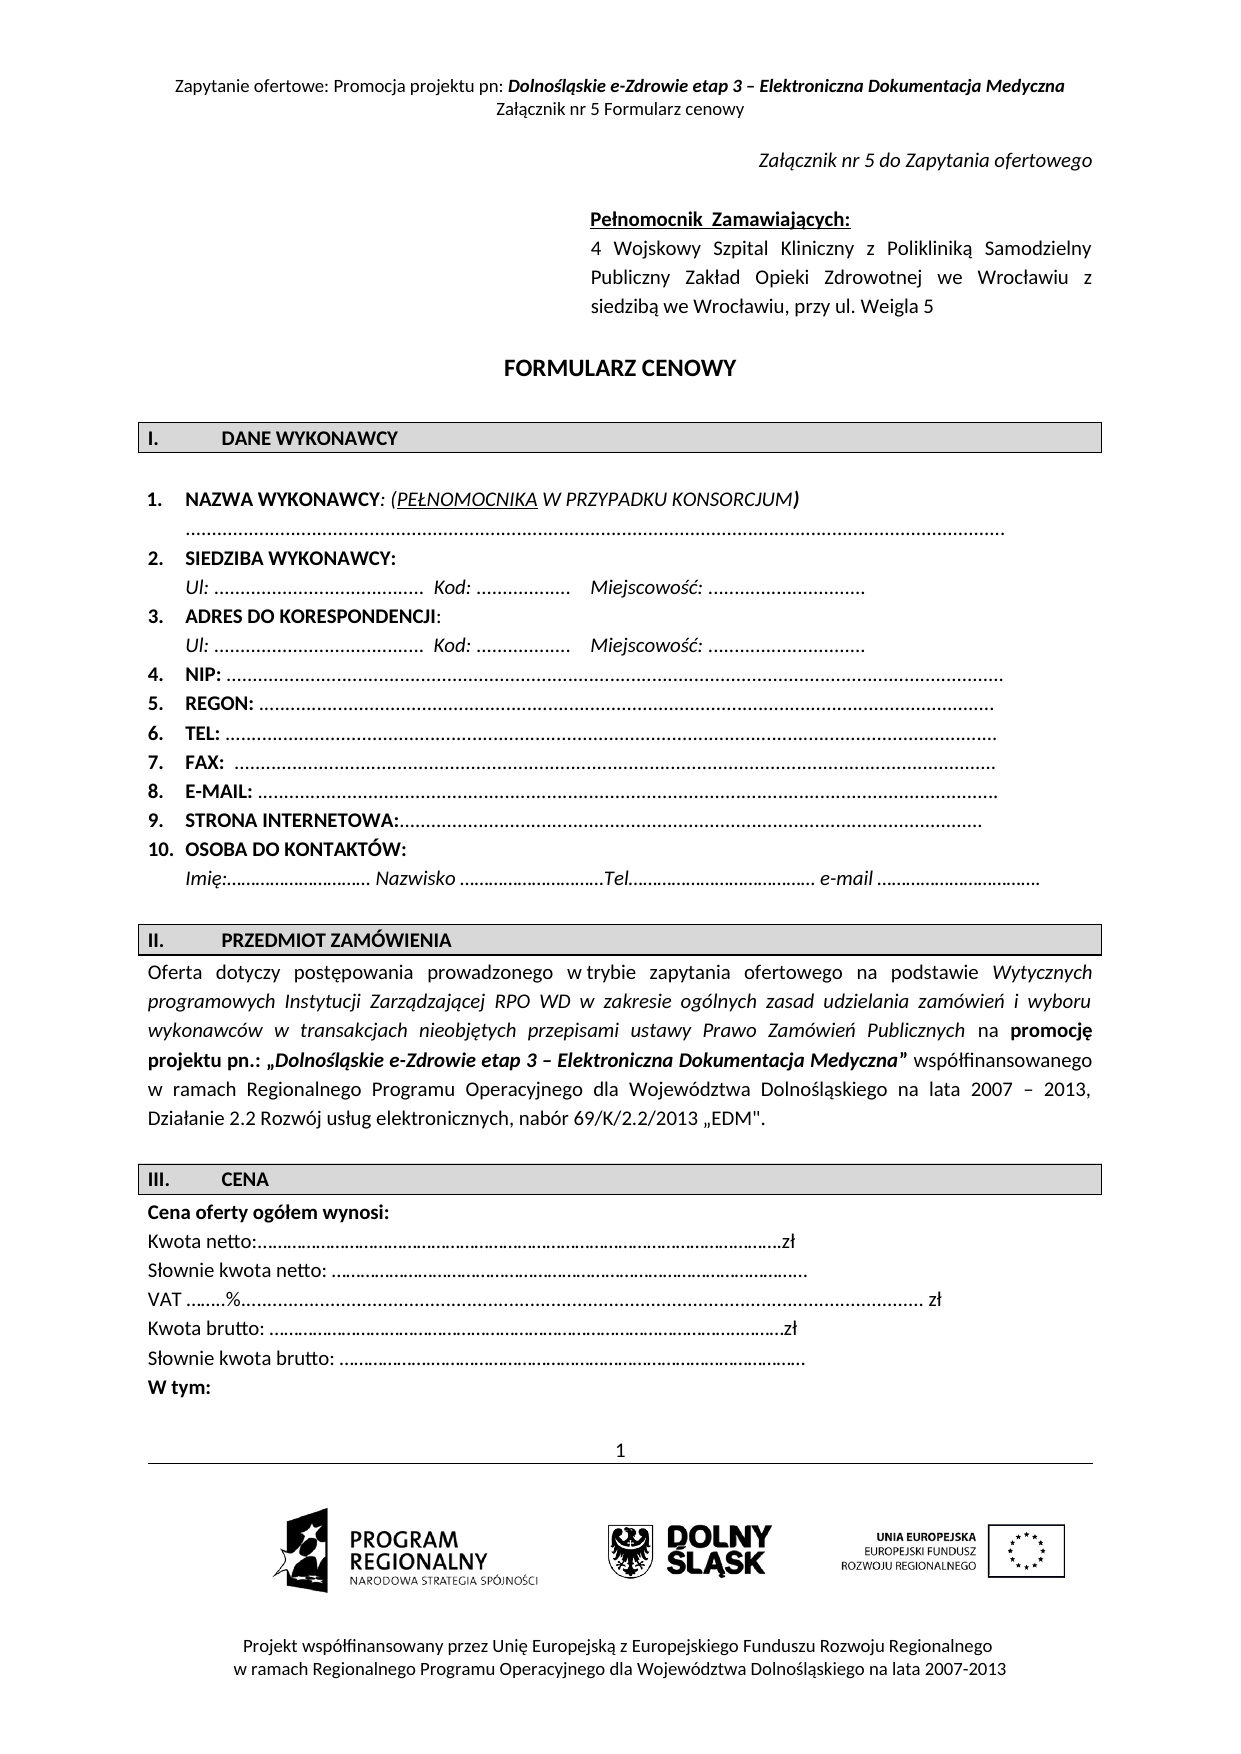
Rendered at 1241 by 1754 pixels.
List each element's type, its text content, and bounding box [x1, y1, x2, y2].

text ............................................................................................................................................................ [148, 516, 1093, 541]
list CENA [139, 1165, 1101, 1194]
text Ul: ........................................ Kod: .................. Miejscowość: .............................. [148, 574, 1093, 599]
text Słownie kwota brutto: ……………….…………………………………………………………………… [148, 1345, 1093, 1370]
text FORMULARZ CENOWY [148, 352, 1093, 382]
text Załącznik nr 5 do Zapytania ofertowego [516, 148, 1093, 173]
text Cena oferty ogółem wynosi: [148, 1199, 1093, 1224]
text Imię:………………………… Nazwisko …………………………Tel………………………………… e-mail ……………………………. [148, 866, 1093, 891]
text 3. ADRES DO KORESPONDENCJI: [148, 603, 1093, 628]
text Kwota brutto: ……………………………………………………………………………………..………zł [148, 1316, 1093, 1341]
text W tym: [148, 1374, 1093, 1399]
picture [234, 1465, 1066, 1635]
text 4. NIP: .................................................................................................................................................... [148, 661, 1093, 687]
text 7. FAX: ................................................................................................................................................. [148, 749, 1093, 774]
text Pełnomocnik Zamawiających: [516, 206, 1093, 231]
text 10. OSOBA DO KONTAKTÓW: [148, 836, 1093, 862]
text Oferta dotyczy postępowania prowadzonego w trybie zapytania ofertowego na podstawie Wytycznych programowych Instytucji Zarządzającej RPO WD w zakresie ogólnych zasad udzielania zamówień i wyboru wykonawców w transakcjach nieobjętych przepisami ustawy Prawo Zamówień Publicznych na promocję projektu pn.: „Dolnośląskie e-Zdrowie etap 3 – Elektroniczna Dokumentacja Medyczna” współfinansowanego w ramach Regionalnego Programu Operacyjnego dla Województwa Dolnośląskiego na lata 2007 – 2013, Działanie 2.2 Rozwój usług elektronicznych, nabór 69/K/2.2/2013 „EDM". [148, 959, 1093, 1131]
text Kwota netto:...…………………………………………………………………………………………….zł [148, 1228, 1093, 1253]
list NAZWA WYKONAWCY: (PEŁNOMOCNIKA W PRZYPADKU KONSORCJUM) [146, 486, 1093, 512]
text Słownie kwota netto: ……………………………………………………………………………………... [148, 1257, 1093, 1283]
list PRZEDMIOT ZAMÓWIENIA [139, 925, 1101, 954]
text 4 Wojskowy Szpital Kliniczny z Polikliniką Samodzielny Publiczny Zakład Opieki Zdrowotnej we Wrocławiu z siedzibą we Wrocławiu, przy ul. Weigla 5 [591, 235, 1093, 319]
text 5. REGON: ............................................................................................................................................ [148, 691, 1093, 716]
text 2. SIEDZIBA WYKONAWCY: [148, 545, 1093, 570]
text 9. STRONA INTERNETOWA:............................................................................................................... [148, 807, 1093, 833]
text 6. TEL: ................................................................................................................................................... [148, 720, 1093, 745]
text 8. E-MAIL: ............................................................................................................................................. [148, 778, 1093, 803]
text VAT ……..%.................................................................................................................................. zł [148, 1286, 1093, 1312]
list DANE WYKONAWCY [139, 423, 1101, 452]
text Ul: ........................................ Kod: .................. Miejscowość: .............................. [148, 632, 1093, 658]
